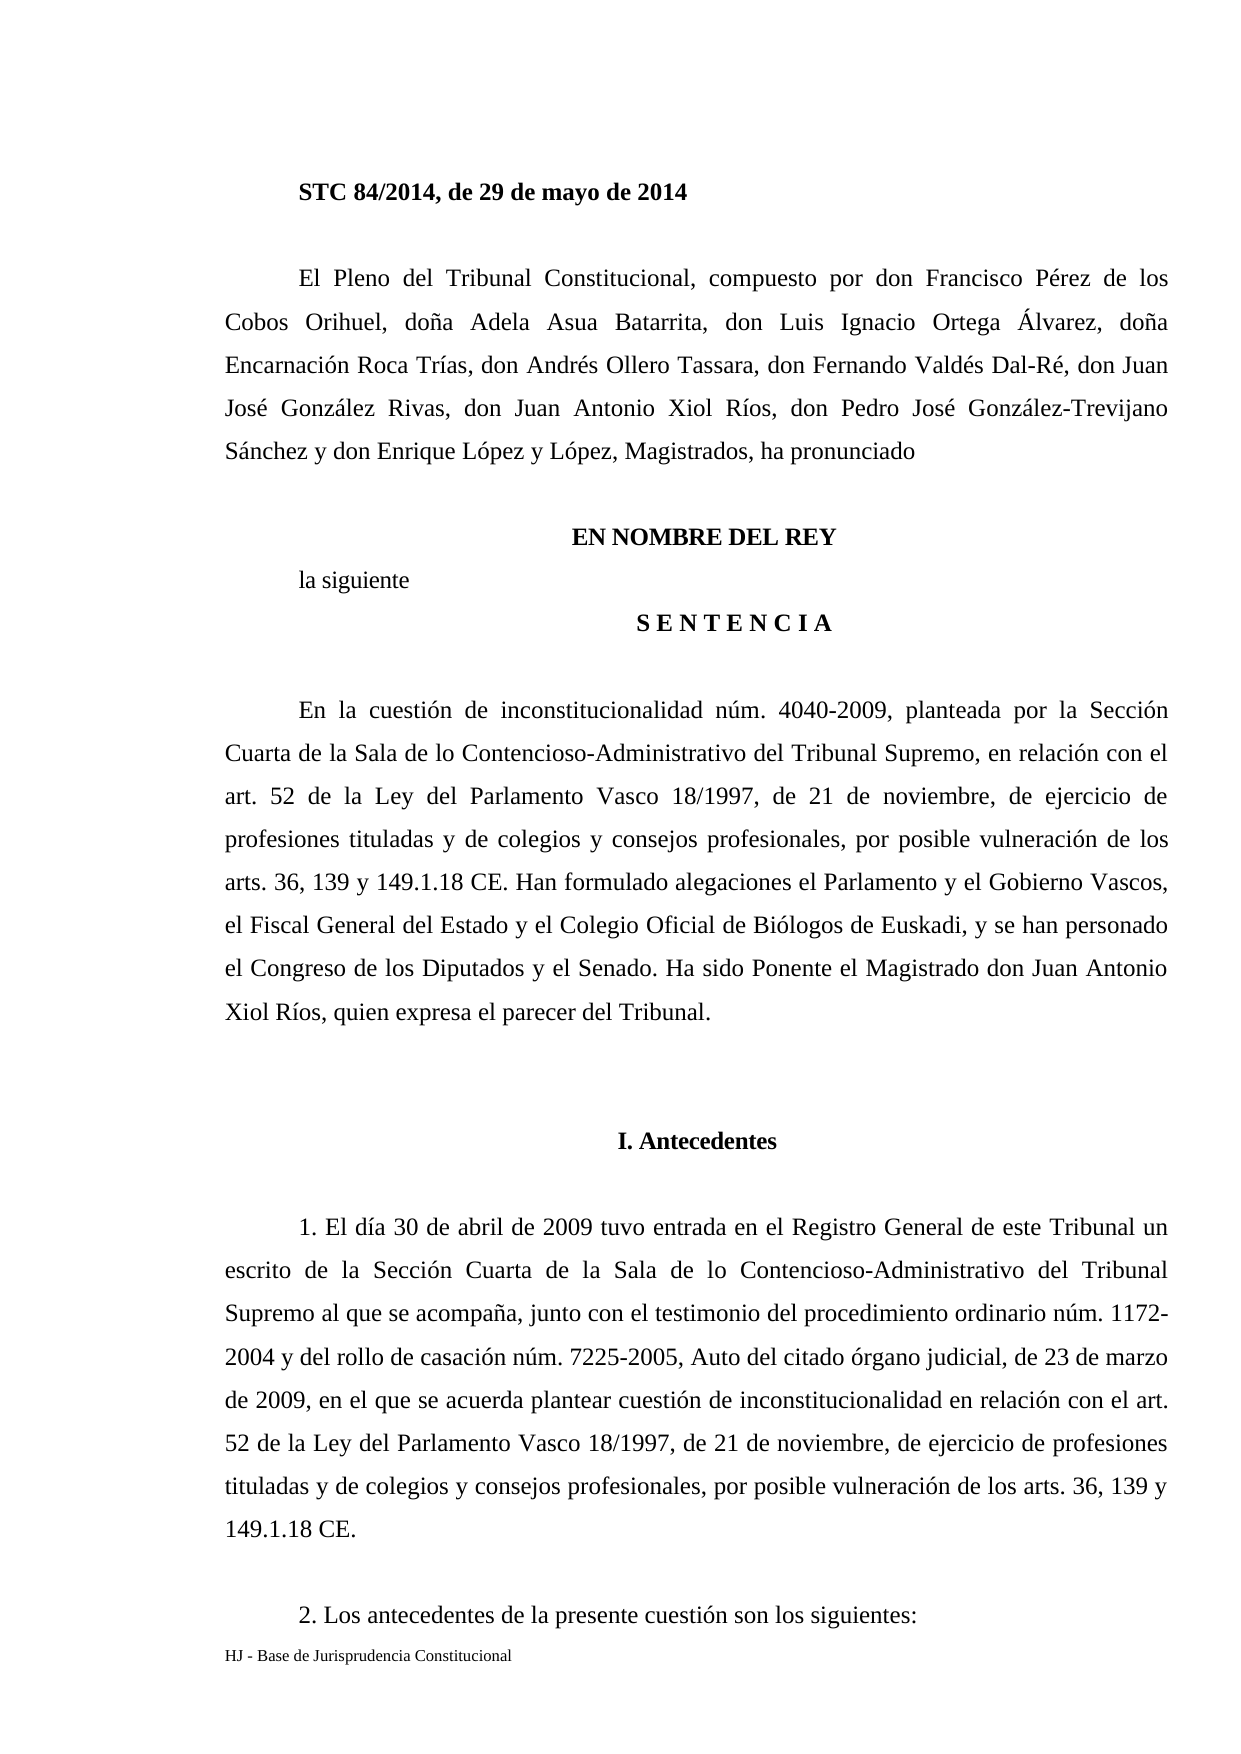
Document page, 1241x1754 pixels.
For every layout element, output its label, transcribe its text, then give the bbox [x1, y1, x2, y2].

text la siguiente [224, 565, 1110, 594]
text STC 84/2014, de 29 de mayo de 2014 [224, 177, 1169, 206]
text 1. El día 30 de abril de 2009 tuvo entrada en el Registro General de este Tribunal un escrito de la Sección Cuarta de la Sala de lo Contencioso-Administrativo del Tribunal Supremo al que se acompaña, junto con el testimonio del procedimiento ordinario núm. 1172-2004 y del rollo de casación núm. 7225-2005, Auto del citado órgano judicial, de 23 de marzo de 2009, en el que se acuerda plantear cuestión de inconstitucionalidad en relación con el art. 52 de la Ley del Parlamento Vasco 18/1997, de 21 de noviembre, de ejercicio de profesiones tituladas y de colegios y consejos profesionales, por posible vulneración de los arts. 36, 139 y 149.1.18 CE. [224, 1212, 1169, 1543]
text En la cuestión de inconstitucionalidad núm. 4040-2009, planteada por la Sección Cuarta de la Sala de lo Contencioso-Administrativo del Tribunal Supremo, en relación con el art. 52 de la Ley del Parlamento Vasco 18/1997, de 21 de noviembre, de ejercicio de profesiones tituladas y de colegios y consejos profesionales, por posible vulneración de los arts. 36, 139 y 149.1.18 CE. Han formulado alegaciones el Parlamento y el Gobierno Vascos, el Fiscal General del Estado y el Colegio Oficial de Biólogos de Euskadi, y se han personado el Congreso de los Diputados y el Senado. Ha sido Ponente el Magistrado don Juan Antonio Xiol Ríos, quien expresa el parecer del Tribunal. [224, 695, 1169, 1025]
text EN NOMBRE DEL REY [224, 522, 1110, 551]
text El Pleno del Tribunal Constitucional, compuesto por don Francisco Pérez de los Cobos Orihuel, doña Adela Asua Batarrita, don Luis Ignacio Ortega Álvarez, doña Encarnación Roca Trías, don Andrés Ollero Tassara, don Fernando Valdés Dal-Ré, don Juan José González Rivas, don Juan Antonio Xiol Ríos, don Pedro José González-Trevijano Sánchez y don Enrique López y López, Magistrados, ha pronunciado [224, 263, 1169, 465]
text I. Antecedentes [224, 1126, 1169, 1155]
text 2. Los antecedentes de la presente cuestión son los siguientes: [224, 1600, 1169, 1629]
text S E N T E N C I A [224, 608, 1169, 637]
